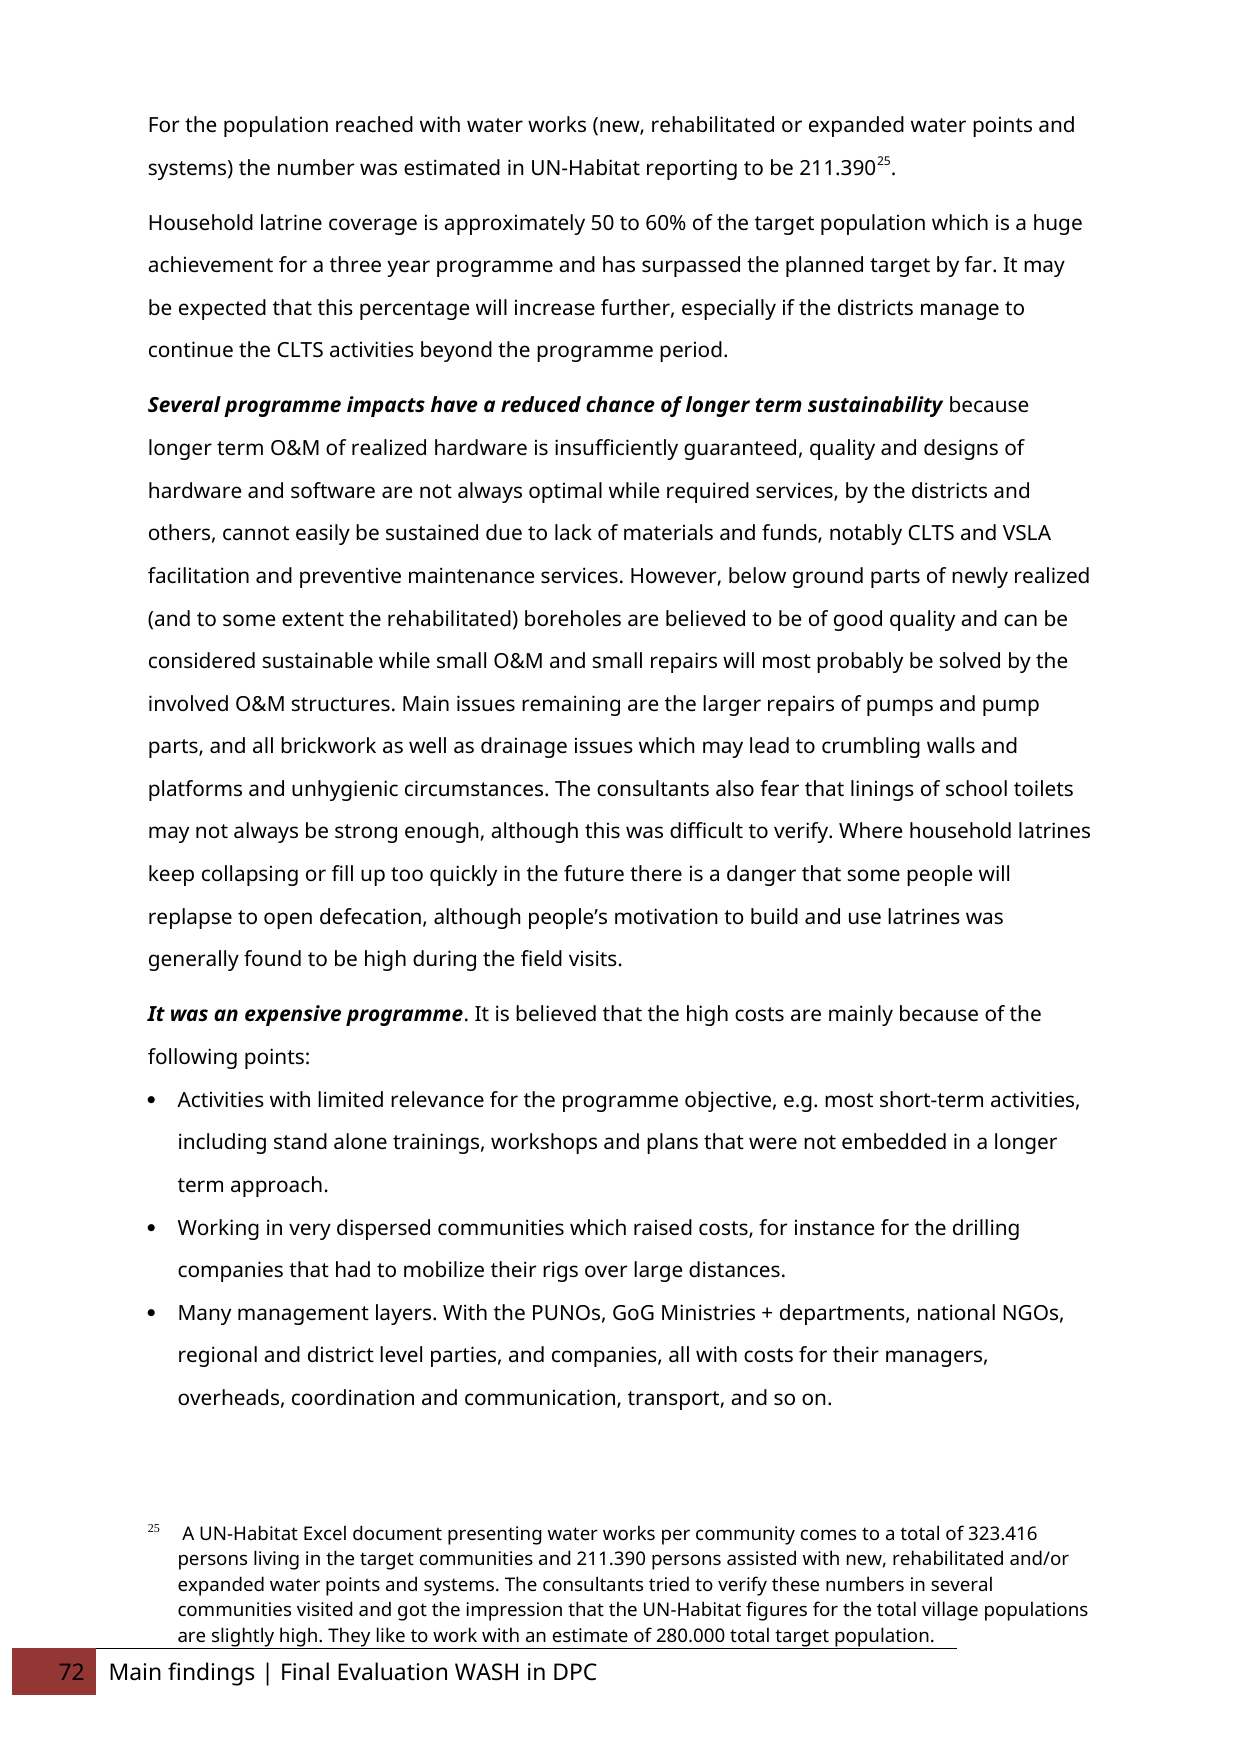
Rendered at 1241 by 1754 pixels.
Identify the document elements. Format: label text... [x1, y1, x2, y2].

text Household latrine coverage is approximately 50 to 60% of the target population which is a huge achievement for a three year programme and has surpassed the planned target by far. It may be expected that this percentage will increase further, especially if the districts manage to continue the CLTS activities beyond the programme period. [148, 208, 1092, 364]
text It was an expensive programme. It is believed that the high costs are mainly because of the following points: [148, 999, 1092, 1071]
list Activities with limited relevance for the programme objective, e.g. most short-term activities, including stand alone trainings, workshops and plans that were not embedded in a longer term approach. [148, 1085, 1092, 1198]
list Working in very dispersed communities which raised costs, for instance for the drilling companies that had to mobilize their rigs over large distances. [148, 1213, 1092, 1284]
text Several programme impacts have a reduced chance of longer term sustainability because longer term O&M of realized hardware is insufficiently guaranteed, quality and designs of hardware and software are not always optimal while required services, by the districts and others, cannot easily be sustained due to lack of materials and funds, notably CLTS and VSLA facilitation and preventive maintenance services. However, below ground parts of newly realized (and to some extent the rehabilitated) boreholes are believed to be of good quality and can be considered sustainable while small O&M and small repairs will most probably be solved by the involved O&M structures. Main issues remaining are the larger repairs of pumps and pump parts, and all brickwork as well as drainage issues which may lead to crumbling walls and platforms and unhygienic circumstances. The consultants also fear that linings of school toilets may not always be strong enough, although this was difficult to verify. Where household latrines keep collapsing or fill up too quickly in the future there is a danger that some people will replapse to open defecation, although people’s motivation to build and use latrines was generally found to be high during the field visits. [148, 391, 1092, 973]
text For the population reached with water works (new, rehabilitated or expanded water points and systems) the number was estimated in UN-Habitat reporting to be 211.390. [148, 110, 1092, 181]
list Many management layers. With the PUNOs, GoG Ministries + departments, national NGOs, regional and district level parties, and companies, all with costs for their managers, overheads, coordination and communication, transport, and so on. [148, 1298, 1092, 1411]
